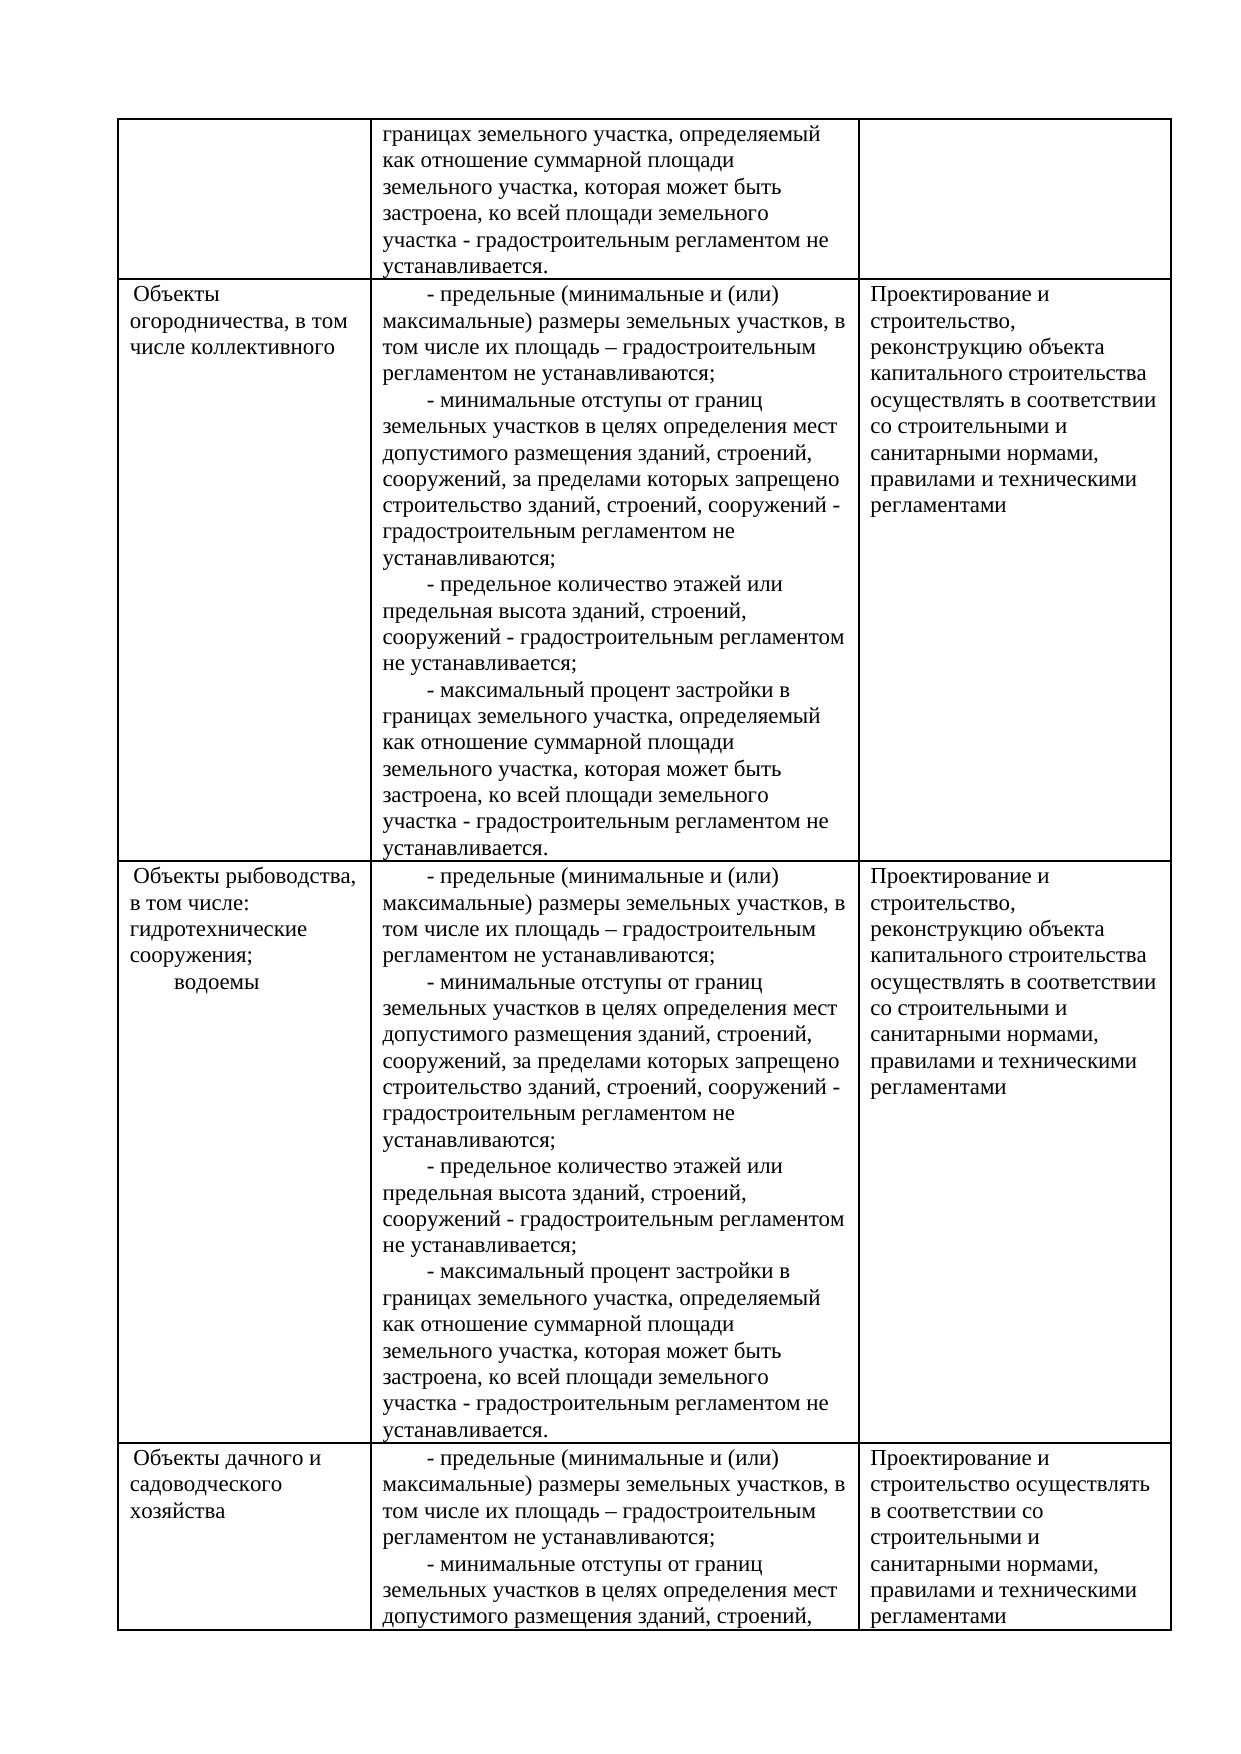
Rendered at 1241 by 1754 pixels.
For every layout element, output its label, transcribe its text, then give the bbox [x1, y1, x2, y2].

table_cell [860, 120, 1170, 278]
table_cell Объекты рыбоводства, в том числе: гидротехнические сооружения; водоемы [119, 862, 370, 1442]
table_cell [372, 1444, 858, 1629]
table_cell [119, 120, 370, 278]
table_cell Объекты огородничества, в том числе коллективного [119, 280, 370, 860]
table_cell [119, 1444, 370, 1629]
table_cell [860, 1444, 1170, 1629]
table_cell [372, 120, 858, 278]
